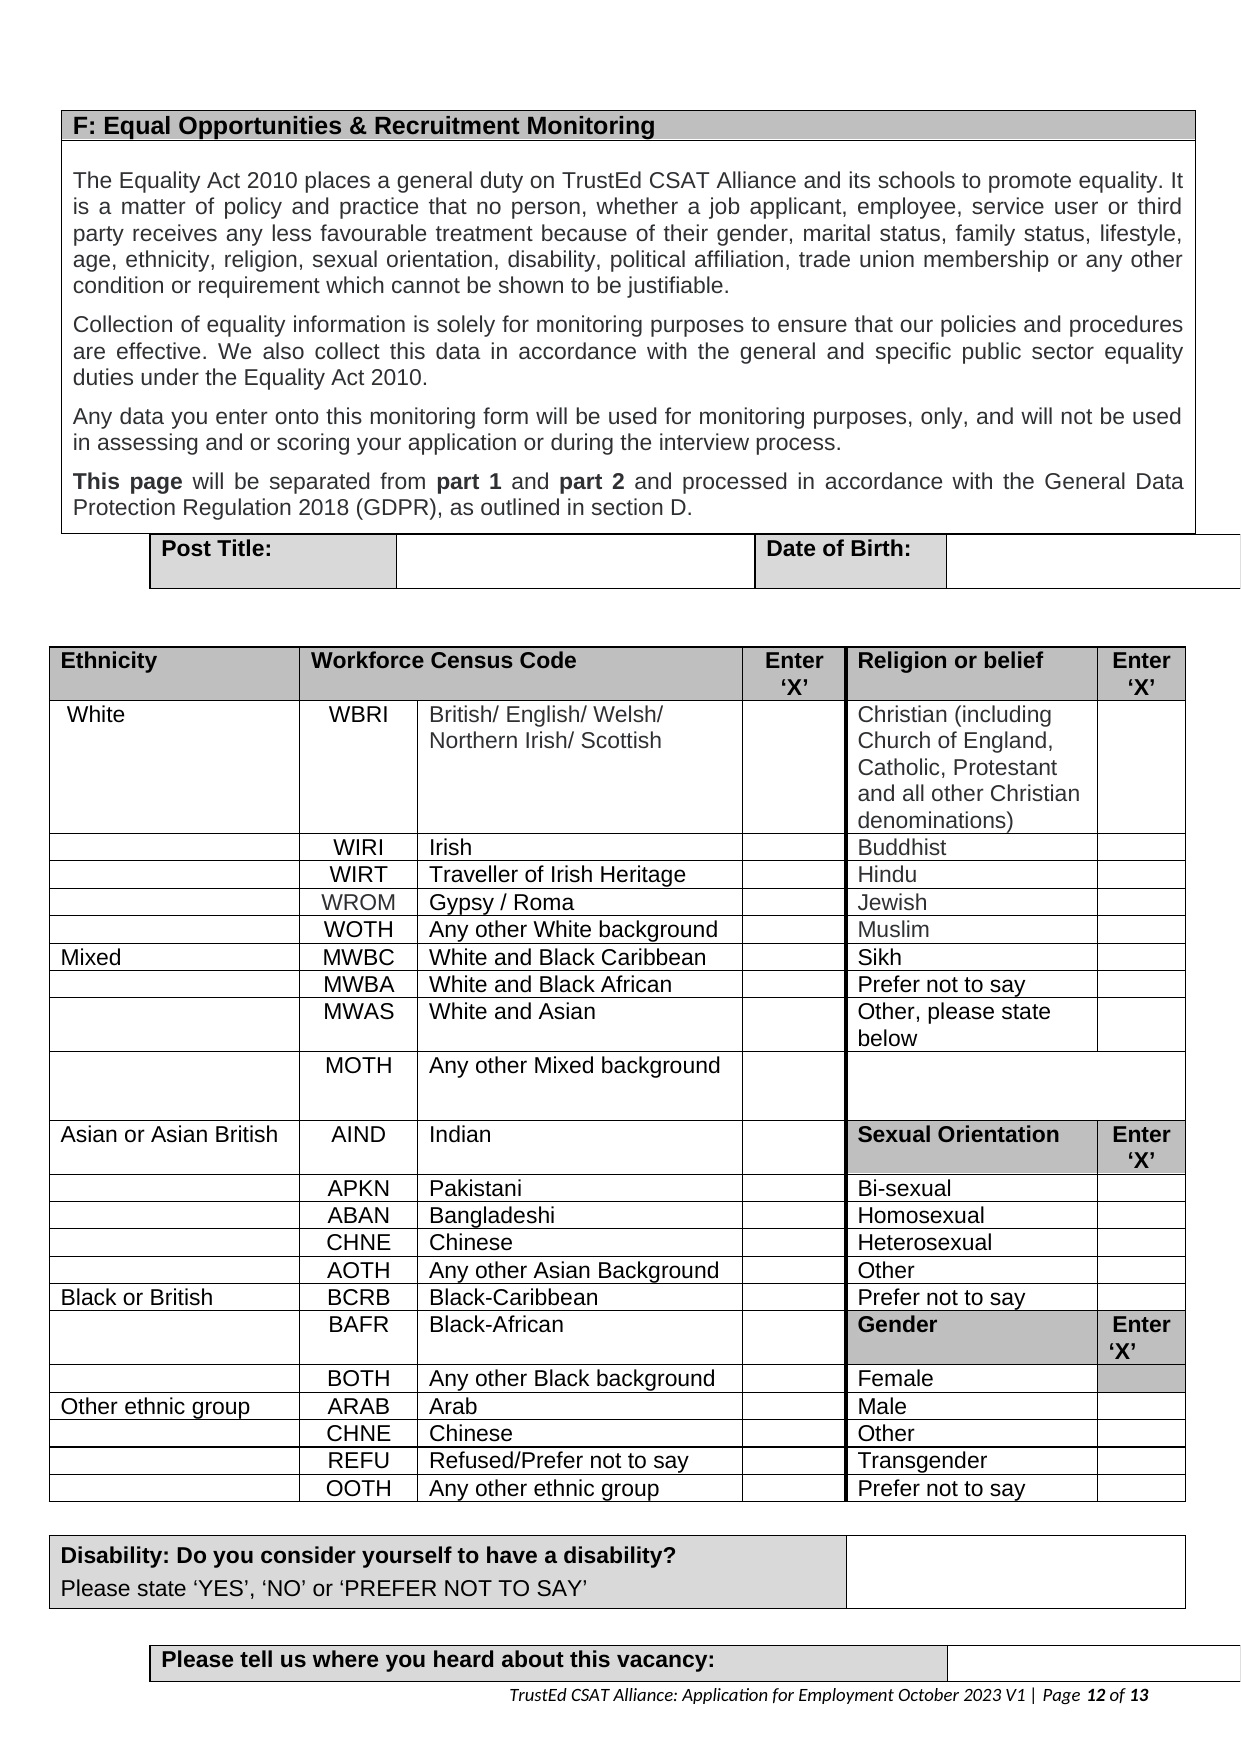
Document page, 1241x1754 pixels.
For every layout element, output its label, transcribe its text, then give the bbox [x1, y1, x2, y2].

table_cell Enter ‘X’ [1098, 1311, 1185, 1364]
table_cell Other [848, 1420, 1097, 1446]
table_cell [743, 1475, 844, 1501]
table_cell AOTH [300, 1257, 417, 1283]
table_cell [1098, 1393, 1185, 1419]
table_cell Homosexual [848, 1202, 1097, 1228]
table_header [397, 535, 754, 588]
table_cell Any other ethnic group [418, 1475, 742, 1501]
table_cell [1098, 861, 1185, 888]
table_cell [743, 1420, 844, 1446]
table_header Post Title: [151, 535, 396, 588]
table_cell WIRT [300, 861, 417, 888]
table_cell ABAN [300, 1202, 417, 1228]
table_header Date of Birth: [756, 535, 946, 588]
table_cell [743, 944, 844, 970]
table_cell [743, 1448, 844, 1474]
table_cell Indian [418, 1121, 742, 1173]
table_cell Bangladeshi [418, 1202, 742, 1228]
table_cell Gypsy / Roma [418, 889, 742, 915]
table_header Religion or belief [848, 648, 1097, 700]
table_cell White and Black African [418, 971, 742, 997]
table_cell Hindu [848, 861, 1097, 888]
table_header Enter ‘X’ [1098, 648, 1185, 700]
table_cell AIND [300, 1121, 417, 1173]
table_cell [1098, 1175, 1185, 1201]
table_cell [1098, 1448, 1185, 1474]
table_cell Asian or Asian British [50, 1121, 299, 1173]
table_cell Enter ‘X’ [1098, 1121, 1185, 1173]
table_cell MWBA [300, 971, 417, 997]
table_cell Prefer not to say [848, 1284, 1097, 1310]
table_cell [1098, 834, 1185, 860]
table_cell [50, 1475, 299, 1501]
table_cell BAFR [300, 1311, 417, 1364]
table_cell Mixed [50, 944, 299, 970]
table_cell Other, please state below [848, 998, 1097, 1051]
table_cell MWAS [300, 998, 417, 1051]
table_cell WROM [300, 889, 417, 915]
table_cell [743, 1175, 844, 1201]
table_cell Male [848, 1393, 1097, 1419]
table_cell Gender [848, 1311, 1097, 1364]
table_cell [743, 1284, 844, 1310]
table_cell CHNE [300, 1229, 417, 1256]
table_cell White [50, 701, 299, 833]
table_cell [743, 834, 844, 860]
table_cell Heterosexual [848, 1229, 1097, 1256]
table_cell [743, 889, 844, 915]
table_cell [743, 861, 844, 888]
table_cell [1098, 1202, 1185, 1228]
table_cell Prefer not to say [848, 971, 1097, 997]
table_cell Black or British [50, 1284, 299, 1310]
table_cell [50, 916, 299, 942]
table_cell [743, 1393, 844, 1419]
table_cell Jewish [848, 889, 1097, 915]
table_cell [50, 1202, 299, 1228]
table_cell Any other Black background [418, 1365, 742, 1392]
table_cell [743, 1365, 844, 1392]
table_cell Buddhist [848, 834, 1097, 860]
table_cell [1098, 916, 1185, 942]
table_cell WOTH [300, 916, 417, 942]
table_header [948, 1646, 1240, 1681]
table_cell [743, 1229, 844, 1256]
table_cell Arab [418, 1393, 742, 1419]
table_cell [50, 998, 299, 1051]
table_cell APKN [300, 1175, 417, 1201]
table_header Workforce Census Code [300, 648, 742, 700]
table_cell [50, 1420, 299, 1446]
table_cell [743, 1311, 844, 1364]
table_cell Bi-sexual [848, 1175, 1097, 1201]
table_cell [1098, 944, 1185, 970]
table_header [151, 1646, 947, 1681]
table_cell Other [848, 1257, 1097, 1283]
table_cell Christian (including Church of England, Catholic, Protestant and all other Christian denominations) [848, 701, 1097, 833]
table_cell MWBC [300, 944, 417, 970]
table_header [847, 1536, 1185, 1608]
table_cell [50, 889, 299, 915]
table_cell [1098, 1365, 1185, 1392]
table_cell Any other Mixed background [418, 1052, 742, 1120]
table_cell Sexual Orientation [848, 1121, 1097, 1173]
table_cell Irish [418, 834, 742, 860]
table_cell ARAB [300, 1393, 417, 1419]
table_cell Black-African [418, 1311, 742, 1364]
table_cell OOTH [300, 1475, 417, 1501]
table_cell The Equality Act 2010 places a general duty on TrustEd CSAT Alliance and its schools to promote equality. It is a matter of policy and practice that no person, whether a job applicant, employee, service user or third party receives any less favourable treatment because of their gender, marital status, family status, lifestyle, age, ethnicity, religion, sexual orientation, disability, political affiliation, trade union membership or any other condition or requirement which cannot be shown to be justifiable. Collection of equality information is solely for monitoring purposes to ensure that our policies and procedures are effective. We also collect this data in accordance with the general and specific public sector equality duties under the Equality Act 2010. Any data you enter onto this monitoring form will be used for monitoring purposes, only, and will not be used in assessing and or scoring your application or during the interview process. This page will be separated from part 1 and part 2 and processed in accordance with the General Data Protection Regulation 2018 (GDPR), as outlined in section D. [62, 141, 1195, 533]
table_cell BOTH [300, 1365, 417, 1392]
table_cell [50, 834, 299, 860]
table_cell [743, 1257, 844, 1283]
table_cell [743, 1052, 844, 1120]
table_cell Pakistani [418, 1175, 742, 1201]
table_cell [50, 1175, 299, 1201]
table_cell Muslim [848, 916, 1097, 942]
table_cell Chinese [418, 1420, 742, 1446]
table_cell Transgender [848, 1448, 1097, 1474]
table_cell [1098, 971, 1185, 997]
table_cell [743, 1121, 844, 1173]
table_cell [50, 1365, 299, 1392]
table_cell White and Asian [418, 998, 742, 1051]
table_cell Female [848, 1365, 1097, 1392]
table_cell [743, 701, 844, 833]
table_cell [743, 1202, 844, 1228]
table_cell [50, 1052, 299, 1120]
table_cell [50, 1257, 299, 1283]
table_header F: Equal Opportunities & Recruitment Monitoring [62, 111, 1195, 139]
table_cell CHNE [300, 1420, 417, 1446]
table_cell Traveller of Irish Heritage [418, 861, 742, 888]
table_cell [848, 1052, 1185, 1120]
table_cell Refused/Prefer not to say [418, 1448, 742, 1474]
table_cell [50, 1229, 299, 1256]
table_cell Any other Asian Background [418, 1257, 742, 1283]
table_cell WIRI [300, 834, 417, 860]
table_cell [50, 1448, 299, 1474]
table_header Enter ‘X’ [743, 648, 844, 700]
table_cell Sikh [848, 944, 1097, 970]
table_cell [1098, 1420, 1185, 1446]
table_cell [1098, 1229, 1185, 1256]
table_cell British/ English/ Welsh/ Northern Irish/ Scottish [418, 701, 742, 833]
table_cell [743, 971, 844, 997]
table_cell BCRB [300, 1284, 417, 1310]
table_cell [50, 971, 299, 997]
table_cell Prefer not to say [848, 1475, 1097, 1501]
table_cell Other ethnic group [50, 1393, 299, 1419]
table_cell [1098, 1284, 1185, 1310]
table_cell [1098, 1257, 1185, 1283]
table_cell [50, 1311, 299, 1364]
table_cell MOTH [300, 1052, 417, 1120]
table_cell [1098, 701, 1185, 833]
table_cell [1098, 998, 1185, 1051]
table_cell [50, 861, 299, 888]
table_cell Chinese [418, 1229, 742, 1256]
table_header Disability: Do you consider yourself to have a disability? Please state ‘YES’, ‘NO’ or ‘PREFER NOT TO SAY’ [50, 1536, 846, 1608]
table_cell [743, 998, 844, 1051]
table_cell Black-Caribbean [418, 1284, 742, 1310]
table_header [947, 535, 1240, 588]
table_header Ethnicity [50, 648, 299, 700]
table_cell White and Black Caribbean [418, 944, 742, 970]
table_cell WBRI [300, 701, 417, 833]
table_cell [743, 916, 844, 942]
table_cell [1098, 1475, 1185, 1501]
table_cell REFU [300, 1448, 417, 1474]
table_cell [1098, 889, 1185, 915]
table_cell Any other White background [418, 916, 742, 942]
